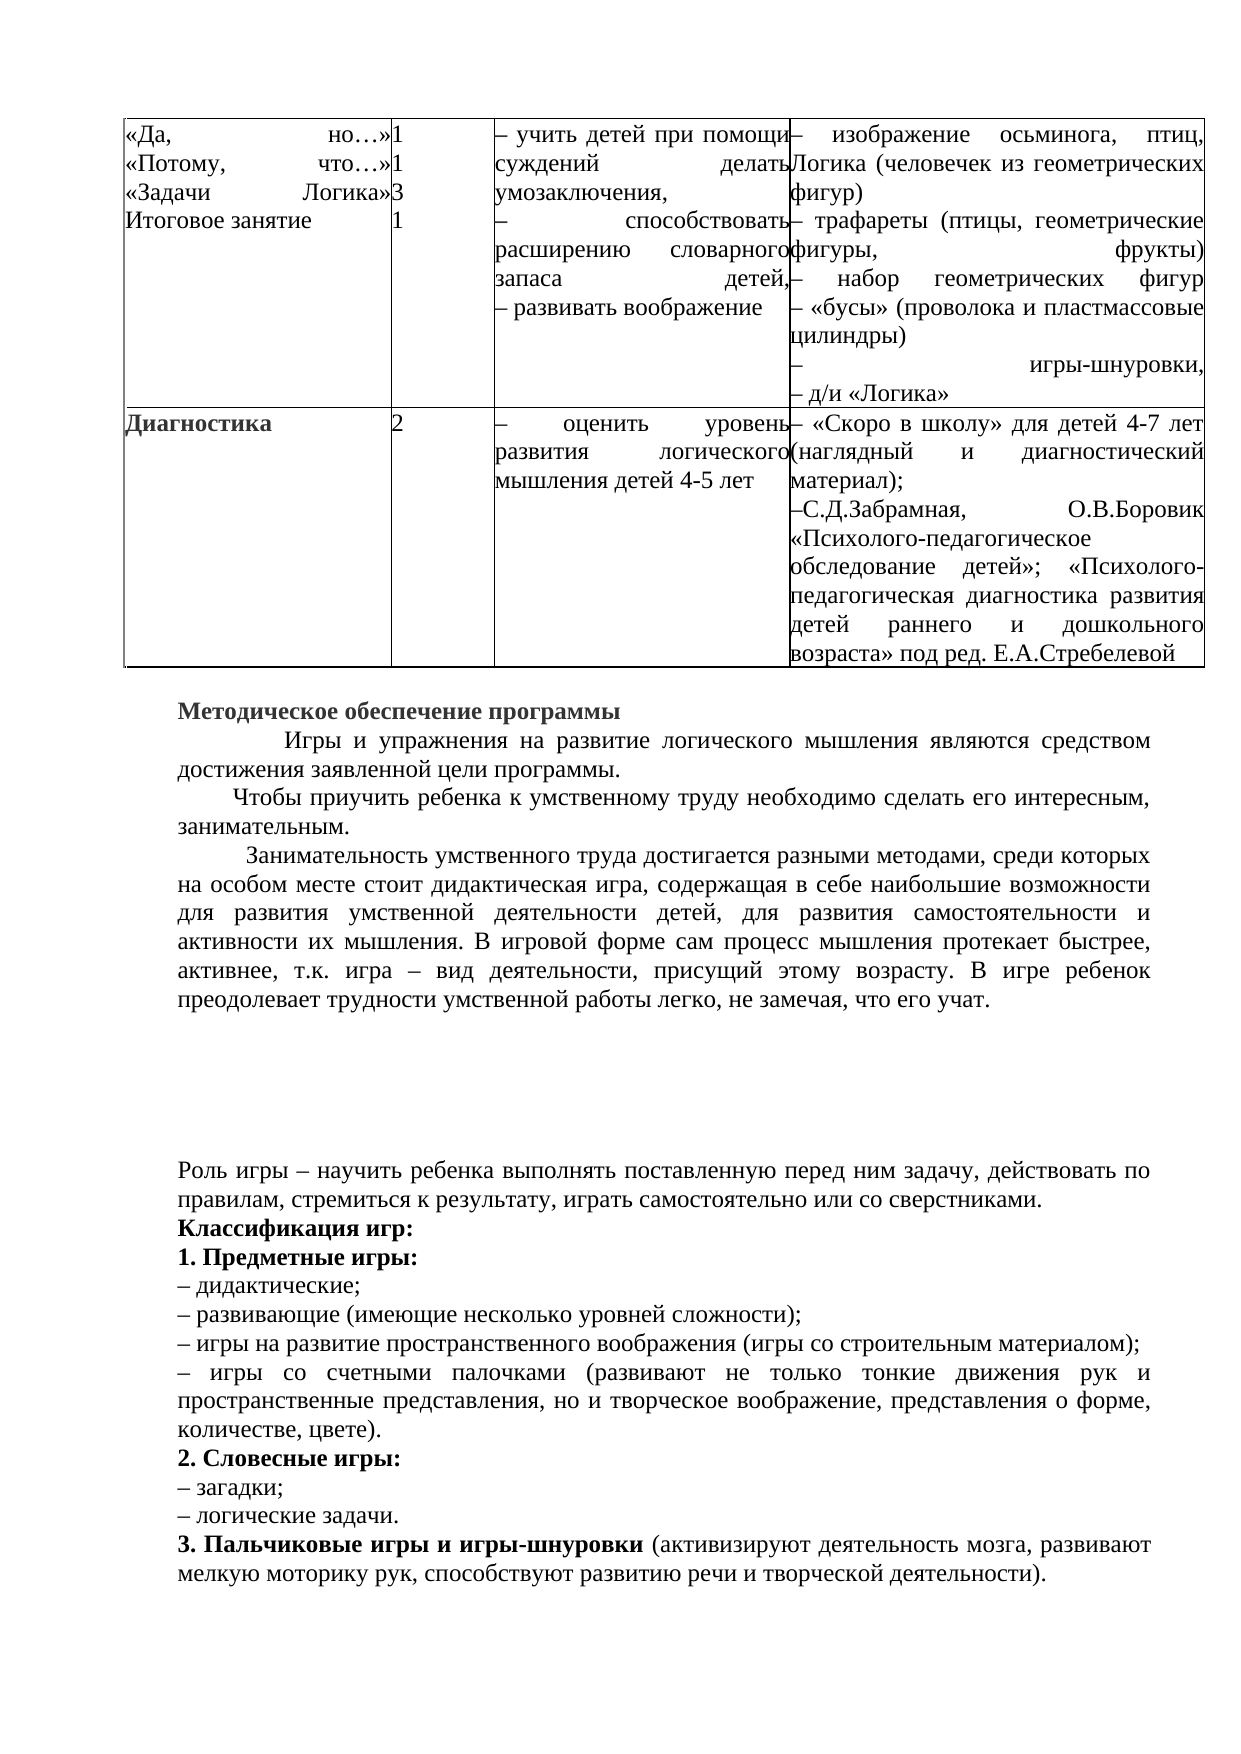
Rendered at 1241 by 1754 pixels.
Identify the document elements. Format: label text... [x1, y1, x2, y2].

text Чтобы приучить ребенка к умственному труду необходимо сделать его интересным, занимательным. Занимательность умственного труда достигается разными методами, среди которых на особом месте стоит дидактическая игра, содержащая в себе наибольшие возможности для развития умственной деятельности детей, для развития самостоятельности и активности их мышления. В игровой форме сам процесс мышления протекает быстрее, активнее, т.к. игра – вид деятельности, присущий этому возрасту. В игре ребенок преодолевает трудности умственной работы легко, не замечая, что его учат. [177, 782, 1152, 1012]
text – логические задачи. [177, 1501, 1152, 1529]
text Классификация игр: [177, 1213, 1152, 1242]
text – загадки; [177, 1472, 1152, 1501]
text Методическое обеспечение программы [177, 696, 1152, 725]
text – дидактические; [177, 1271, 1152, 1299]
table_cell – оценить уровень развития логического мышления детей 4-5 лет [495, 408, 789, 666]
text 1. Предметные игры: [177, 1242, 1152, 1271]
text Роль игры – научить ребенка выполнять поставленную перед ним задачу, действовать по правилам, стремиться к результату, играть самостоятельно или со сверстниками. [177, 1156, 1152, 1213]
text – игры со счетными палочками (развивают не только тонкие движения рук и пространственные представления, но и творческое воображение, представления о форме, количестве, цвете). [177, 1357, 1152, 1443]
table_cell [495, 119, 789, 407]
table_cell Диагностика [127, 408, 391, 666]
table_cell – «Скоро в школу» для детей 4-7 лет (наглядный и диагностический материал); –С.Д.Забрамная, О.В.Боровик «Психолого-педагогическое обследование детей»; «Психолого-педагогическая диагностика развития детей раннего и дошкольного возраста» под ред. Е.А.Стребелевой [791, 408, 1204, 666]
text – игры на развитие пространственного воображения (игры со строительным материалом); [177, 1328, 1152, 1357]
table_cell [791, 119, 1204, 407]
table_cell 2 [392, 408, 494, 666]
text 3. Пальчиковые игры и игры-шнуровки (активизируют деятельность мозга, развивают мелкую моторику рук, способствуют развитию речи и творческой деятельности). [177, 1529, 1152, 1587]
text 2. Словесные игры: [177, 1443, 1152, 1472]
text Игры и упражнения на развитие логического мышления являются средством достижения заявленной цели программы. [177, 725, 1152, 782]
text – развивающие (имеющие несколько уровней сложности); [177, 1299, 1152, 1328]
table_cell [127, 119, 391, 407]
table_cell 1 1 3 1 [392, 119, 494, 407]
